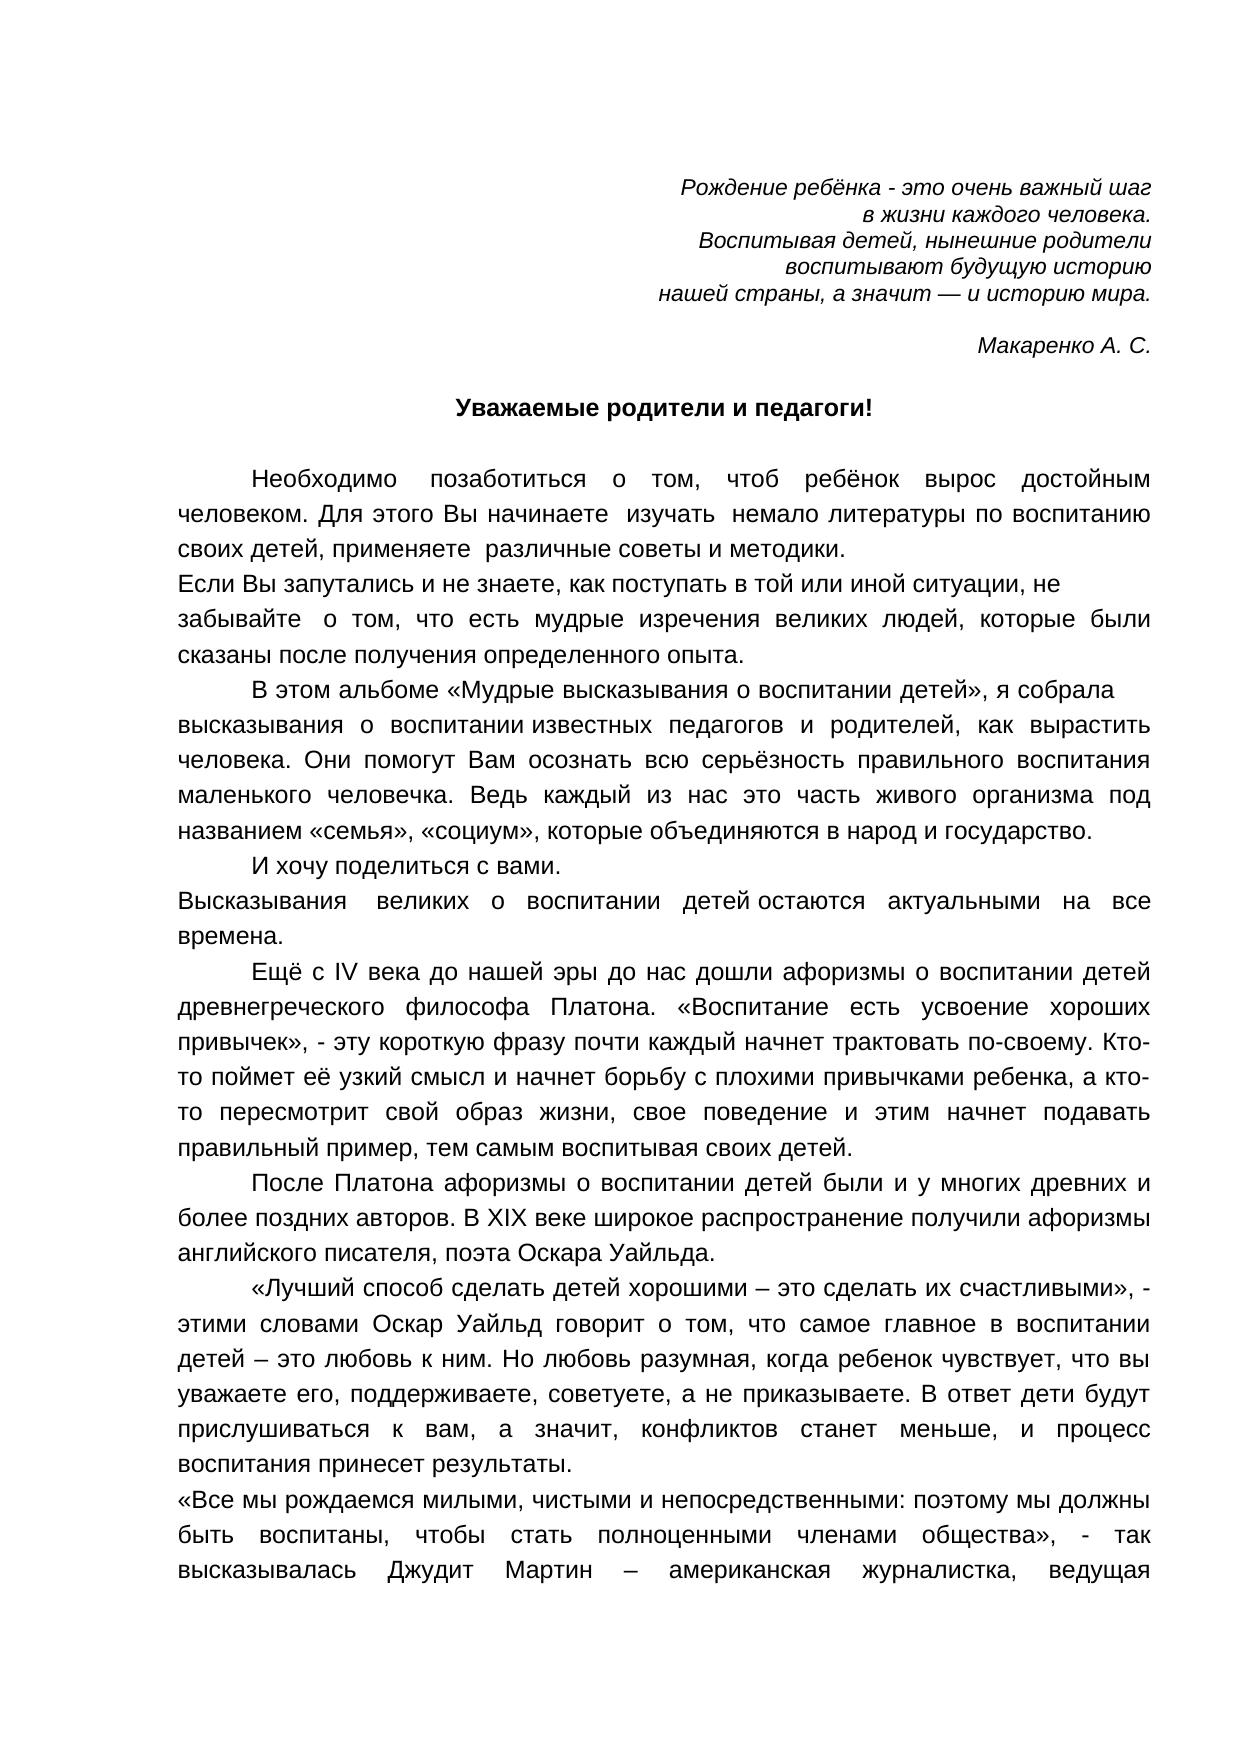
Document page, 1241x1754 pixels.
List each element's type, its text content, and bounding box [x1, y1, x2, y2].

text Воспитывая детей, нынешние родители [207, 227, 1152, 253]
text Ещё с IV века до нашей эры до нас дошли афоризмы о воспитании детей древнегреческого философа Платона. «Воспитание есть усвоение хороших привычек», - эту короткую фразу почти каждый начнет трактовать по-своему. Кто-то поймет её узкий смысл и начнет борьбу с плохими привычками ребенка, а кто-то пересмотрит свой образ жизни, свое поведение и этим начнет подавать правильный пример, тем самым воспитывая своих детей. [177, 950, 1152, 1161]
text И хочу поделиться с вами. [177, 844, 1152, 879]
text Макаренко А. С. [207, 332, 1152, 359]
text забывайте о том, что есть мудрые изречения великих людей, которые были сказаны после получения определенного опыта. [177, 598, 1152, 668]
text Высказывания великих о воспитании детей остаются актуальными на все времена. [177, 879, 1152, 950]
text Если Вы запутались и не знаете, как поступать в той или иной ситуации, не [177, 563, 1152, 598]
text «Лучший способ сделать детей хорошими – это сделать их счастливыми», - этими словами Оскар Уайльд говорит о том, что самое главное в воспитании детей – это любовь к ним. Но любовь разумная, когда ребенок чувствует, что вы уважаете его, поддерживаете, советуете, а не приказываете. В ответ дети будут прислушиваться к вам, а значит, конфликтов станет меньше, и процесс воспитания принесет результаты. [177, 1267, 1152, 1478]
text воспитывают будущую историю [207, 253, 1152, 279]
text Уважаемые родители и педагоги! [177, 387, 1152, 422]
text В этом альбоме «Мудрые высказывания о воспитании детей», я собрала высказывания о воспитании известных педагогов и родителей, как вырастить человека. Они помогут Вам осознать всю серьёзность правильного воспитания маленького человечка. Ведь каждый из нас это часть живого организма под названием «семья», «социум», которые объединяются в народ и государство. [177, 668, 1152, 844]
text Рождение ребёнка - это очень важный шаг [207, 174, 1152, 201]
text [177, 1478, 1152, 1584]
text Необходимо позаботиться о том, чтоб ребёнок вырос достойным человеком. Для этого Вы начинаете изучать немало литературы по воспитанию своих детей, применяете различные советы и методики. [177, 457, 1152, 563]
text После Платона афоризмы о воспитании детей были и у многих древних и более поздних авторов. В XIX веке широкое распространение получили афоризмы английского писателя, поэта Оскара Уайльда. [177, 1161, 1152, 1267]
text нашей страны, а значит — и историю мира. [207, 279, 1152, 306]
text в жизни каждого человека. [207, 201, 1152, 227]
